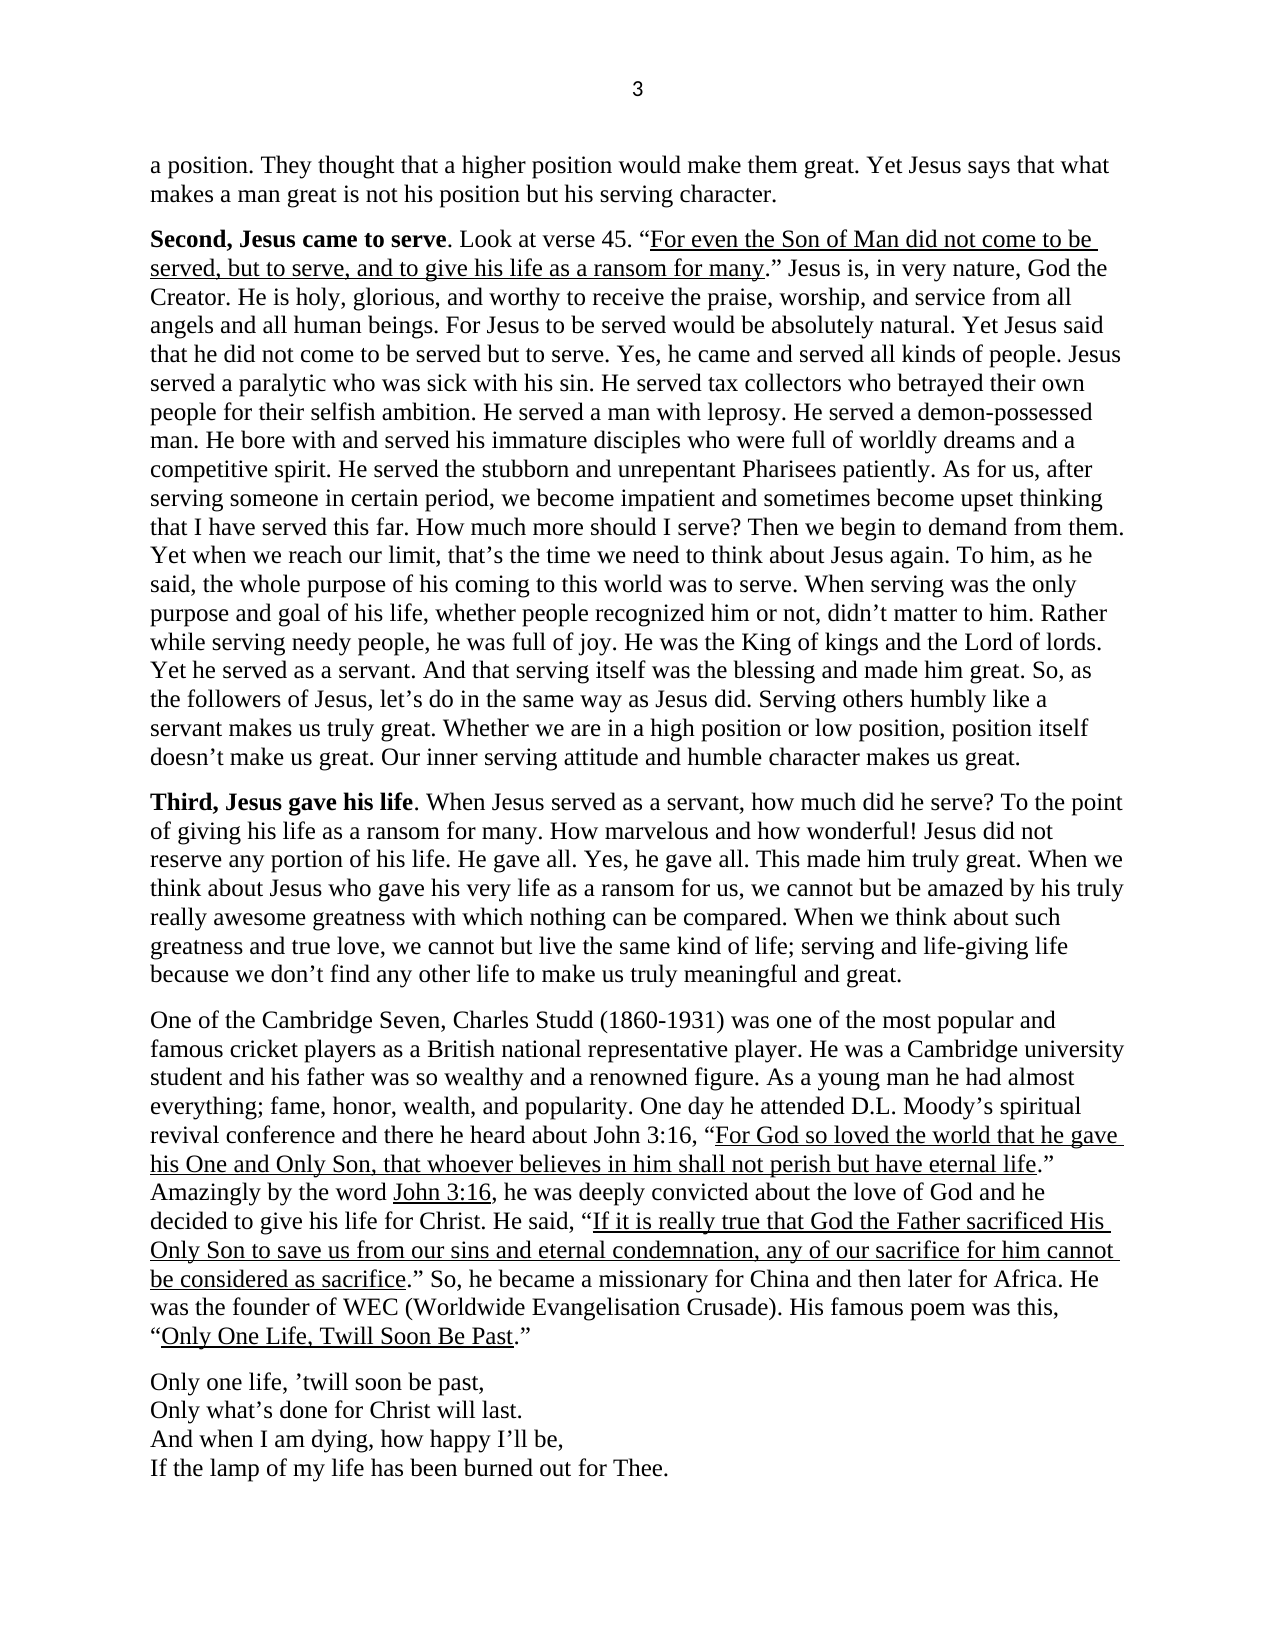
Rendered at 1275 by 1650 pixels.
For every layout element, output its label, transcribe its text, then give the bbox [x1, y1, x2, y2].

text One of the Cambridge Seven, Charles Studd (1860-1931) was one of the most popular and famous cricket players as a British national representative player. He was a Cambridge university student and his father was so wealthy and a renowned figure. As a young man he had almost everything; fame, honor, wealth, and popularity. One day he attended D.L. Moody’s spiritual revival conference and there he heard about John 3:16, “For God so loved the world that he gave his One and Only Son, that whoever believes in him shall not perish but have eternal life.” Amazingly by the word John 3:16, he was deeply convicted about the love of God and he decided to give his life for Christ. He said, “If it is really true that God the Father sacrificed His Only Son to save us from our sins and eternal condemnation, any of our sacrifice for him cannot be considered as sacrifice.” So, he became a missionary for China and then later for Africa. He was the founder of WEC (Worldwide Evangelisation Crusade). His famous poem was this, “Only One Life, Twill Soon Be Past.” [150, 1005, 1125, 1350]
text Only one life, ’twill soon be past, Only what’s done for Christ will last. And when I am dying, how happy I’ll be, If the lamp of my life has been burned out for Thee. [150, 1367, 1125, 1482]
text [150, 150, 1125, 207]
text Third, Jesus gave his life. When Jesus served as a servant, how much did he serve? To the point of giving his life as a ransom for many. How marvelous and how wonderful! Jesus did not reserve any portion of his life. He gave all. Yes, he gave all. This made him truly great. When we think about Jesus who gave his very life as a ransom for us, we cannot but be amazed by his truly really awesome greatness with which nothing can be compared. When we think about such greatness and true love, we cannot but live the same kind of life; serving and life-giving life because we don’t find any other life to make us truly meaningful and great. [150, 787, 1125, 988]
text Second, Jesus came to serve. Look at verse 45. “For even the Son of Man did not come to be served, but to serve, and to give his life as a ransom for many.” Jesus is, in very nature, God the Creator. He is holy, glorious, and worthy to receive the praise, worship, and service from all angels and all human beings. For Jesus to be served would be absolutely natural. Yet Jesus said that he did not come to be served but to serve. Yes, he came and served all kinds of people. Jesus served a paralytic who was sick with his sin. He served tax collectors who betrayed their own people for their selfish ambition. He served a man with leprosy. He served a demon-possessed man. He bore with and served his immature disciples who were full of worldly dreams and a competitive spirit. He served the stubborn and unrepentant Pharisees patiently. As for us, after serving someone in certain period, we become impatient and sometimes become upset thinking that I have served this far. How much more should I serve? Then we begin to demand from them. Yet when we reach our limit, that’s the time we need to think about Jesus again. To him, as he said, the whole purpose of his coming to this world was to serve. When serving was the only purpose and goal of his life, whether people recognized him or not, didn’t matter to him. Rather while serving needy people, he was full of joy. He was the King of kings and the Lord of lords. Yet he served as a servant. And that serving itself was the blessing and made him great. So, as the followers of Jesus, let’s do in the same way as Jesus did. Serving others humbly like a servant makes us truly great. Whether we are in a high position or low position, position itself doesn’t make us great. Our inner serving attitude and humble character makes us great. [150, 224, 1125, 770]
